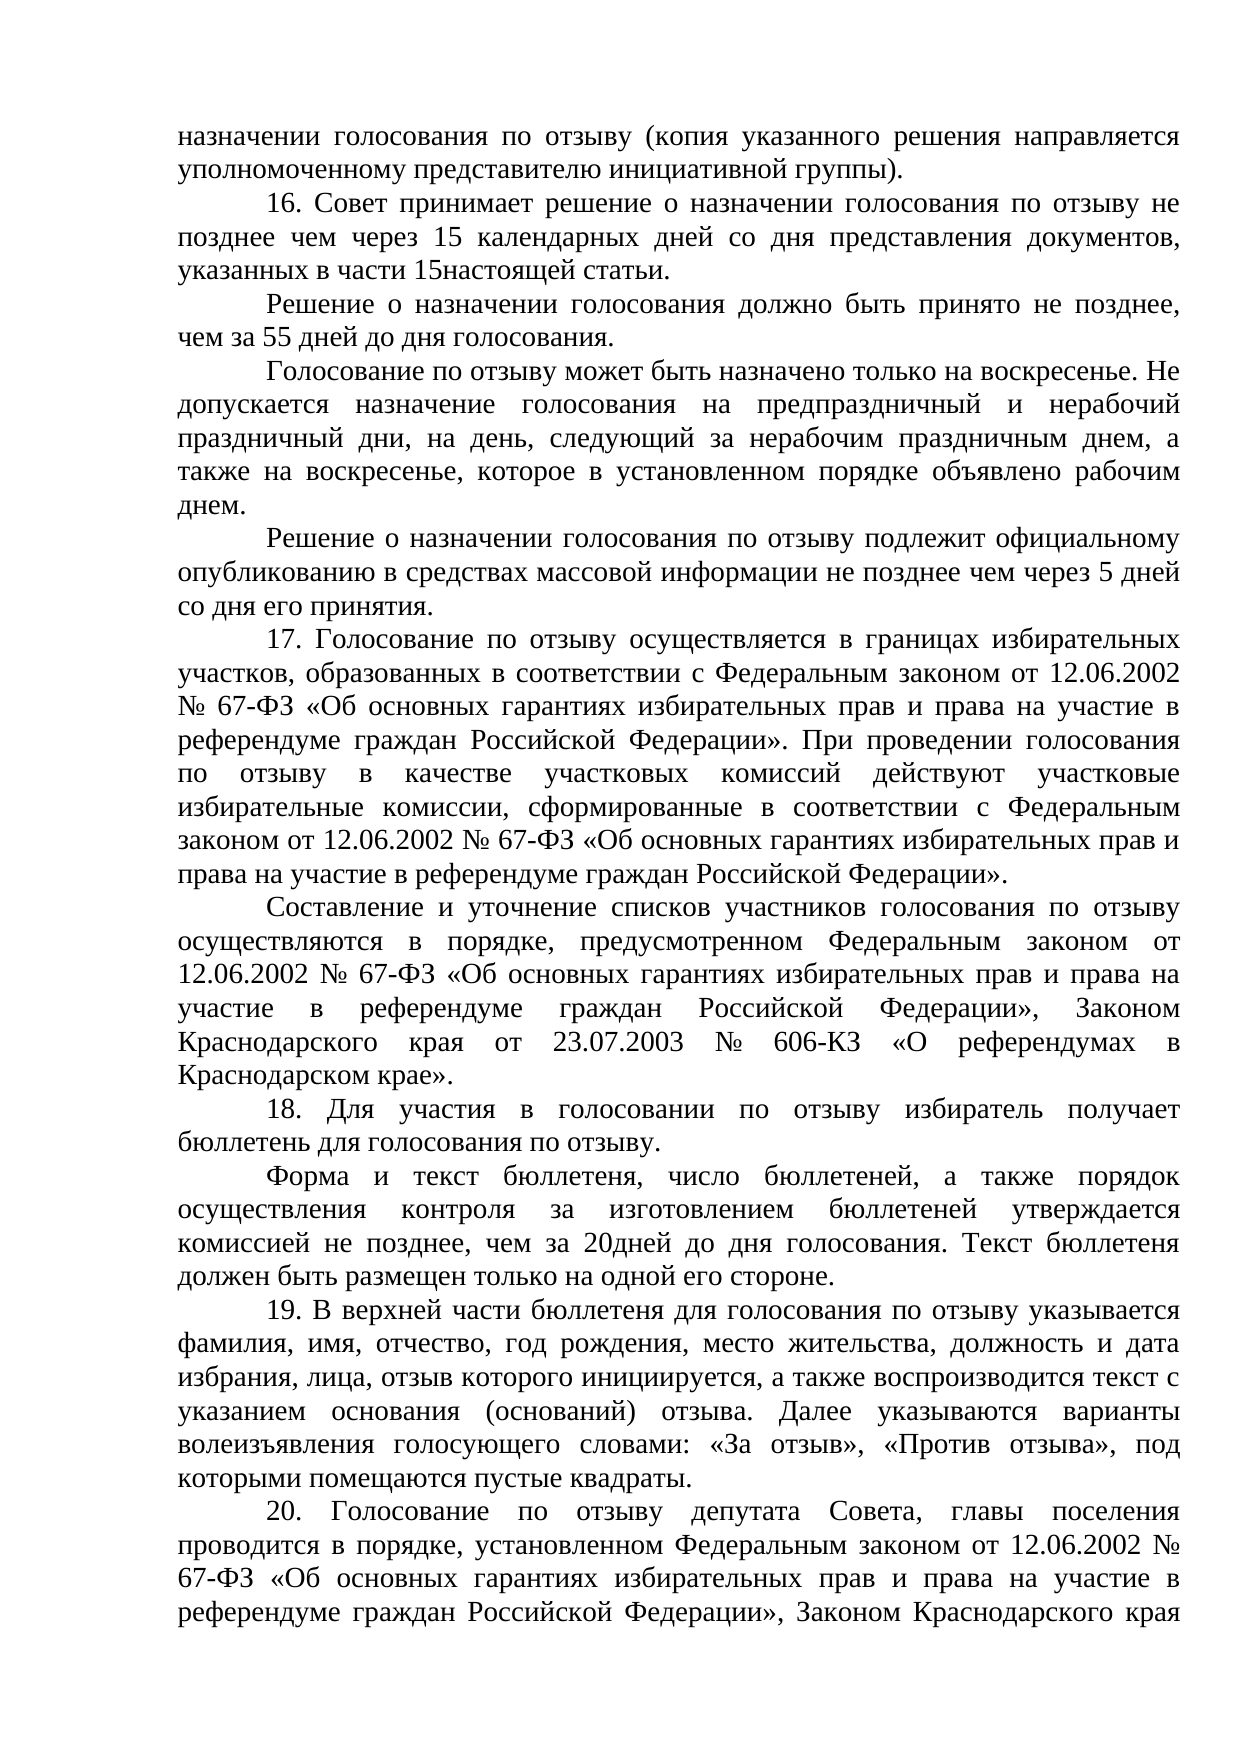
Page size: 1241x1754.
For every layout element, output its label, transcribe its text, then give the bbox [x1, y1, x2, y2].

text Решение о назначении голосования должно быть принято не позднее, чем за 55 дней до дня голосования. [177, 286, 1181, 353]
text 19. В верхней части бюллетеня для голосования по отзыву указывается фамилия, имя, отчество, год рождения, место жительства, должность и дата избрания, лица, отзыв которого инициируется, а также воспроизводится текст с указанием основания (оснований) отзыва. Далее указываются варианты волеизъявления голосующего словами: «За отзыв», «Против отзыва», под которыми помещаются пустые квадраты. [177, 1292, 1181, 1493]
text Решение о назначении голосования по отзыву подлежит официальному опубликованию в средствах массовой информации не позднее чем через 5 дней со дня его принятия. [177, 521, 1181, 621]
text 17. Голосование по отзыву осуществляется в границах избирательных участков, образованных в соответствии с Федеральным законом от 12.06.2002 № 67-ФЗ «Об основных гарантиях избирательных прав и права на участие в референдуме граждан Российской Федерации». При проведении голосования по отзыву в качестве участковых комиссий действуют участковые избирательные комиссии, сформированные в соответствии с Федеральным законом от 12.06.2002 № 67-ФЗ «Об основных гарантиях избирательных прав и права на участие в референдуме граждан Российской Федерации». [177, 621, 1181, 889]
text 16. Совет принимает решение о назначении голосования по отзыву не позднее чем через 15 календарных дней со дня представления документов, указанных в части 15настоящей статьи. [177, 185, 1181, 286]
text Составление и уточнение списков участников голосования по отзыву осуществляются в порядке, предусмотренном Федеральным законом от 12.06.2002 № 67-ФЗ «Об основных гарантиях избирательных прав и права на участие в референдуме граждан Российской Федерации», Законом Краснодарского края от 23.07.2003 № 606-КЗ «О референдумах в Краснодарском крае». [177, 889, 1181, 1091]
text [177, 118, 1181, 185]
text Голосование по отзыву может быть назначено только на воскресенье. Не допускается назначение голосования на предпраздничный и нерабочий праздничный дни, на день, следующий за нерабочим праздничным днем, а также на воскресенье, которое в установленном порядке объявлено рабочим днем. [177, 353, 1181, 521]
text Форма и текст бюллетеня, число бюллетеней, а также порядок осуществления контроля за изготовлением бюллетеней утверждается комиссией не позднее, чем за 20дней до дня голосования. Текст бюллетеня должен быть размещен только на одной его стороне. [177, 1158, 1181, 1292]
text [177, 1493, 1181, 1627]
text 18. Для участия в голосовании по отзыву избиратель получает бюллетень для голосования по отзыву. [177, 1091, 1181, 1158]
